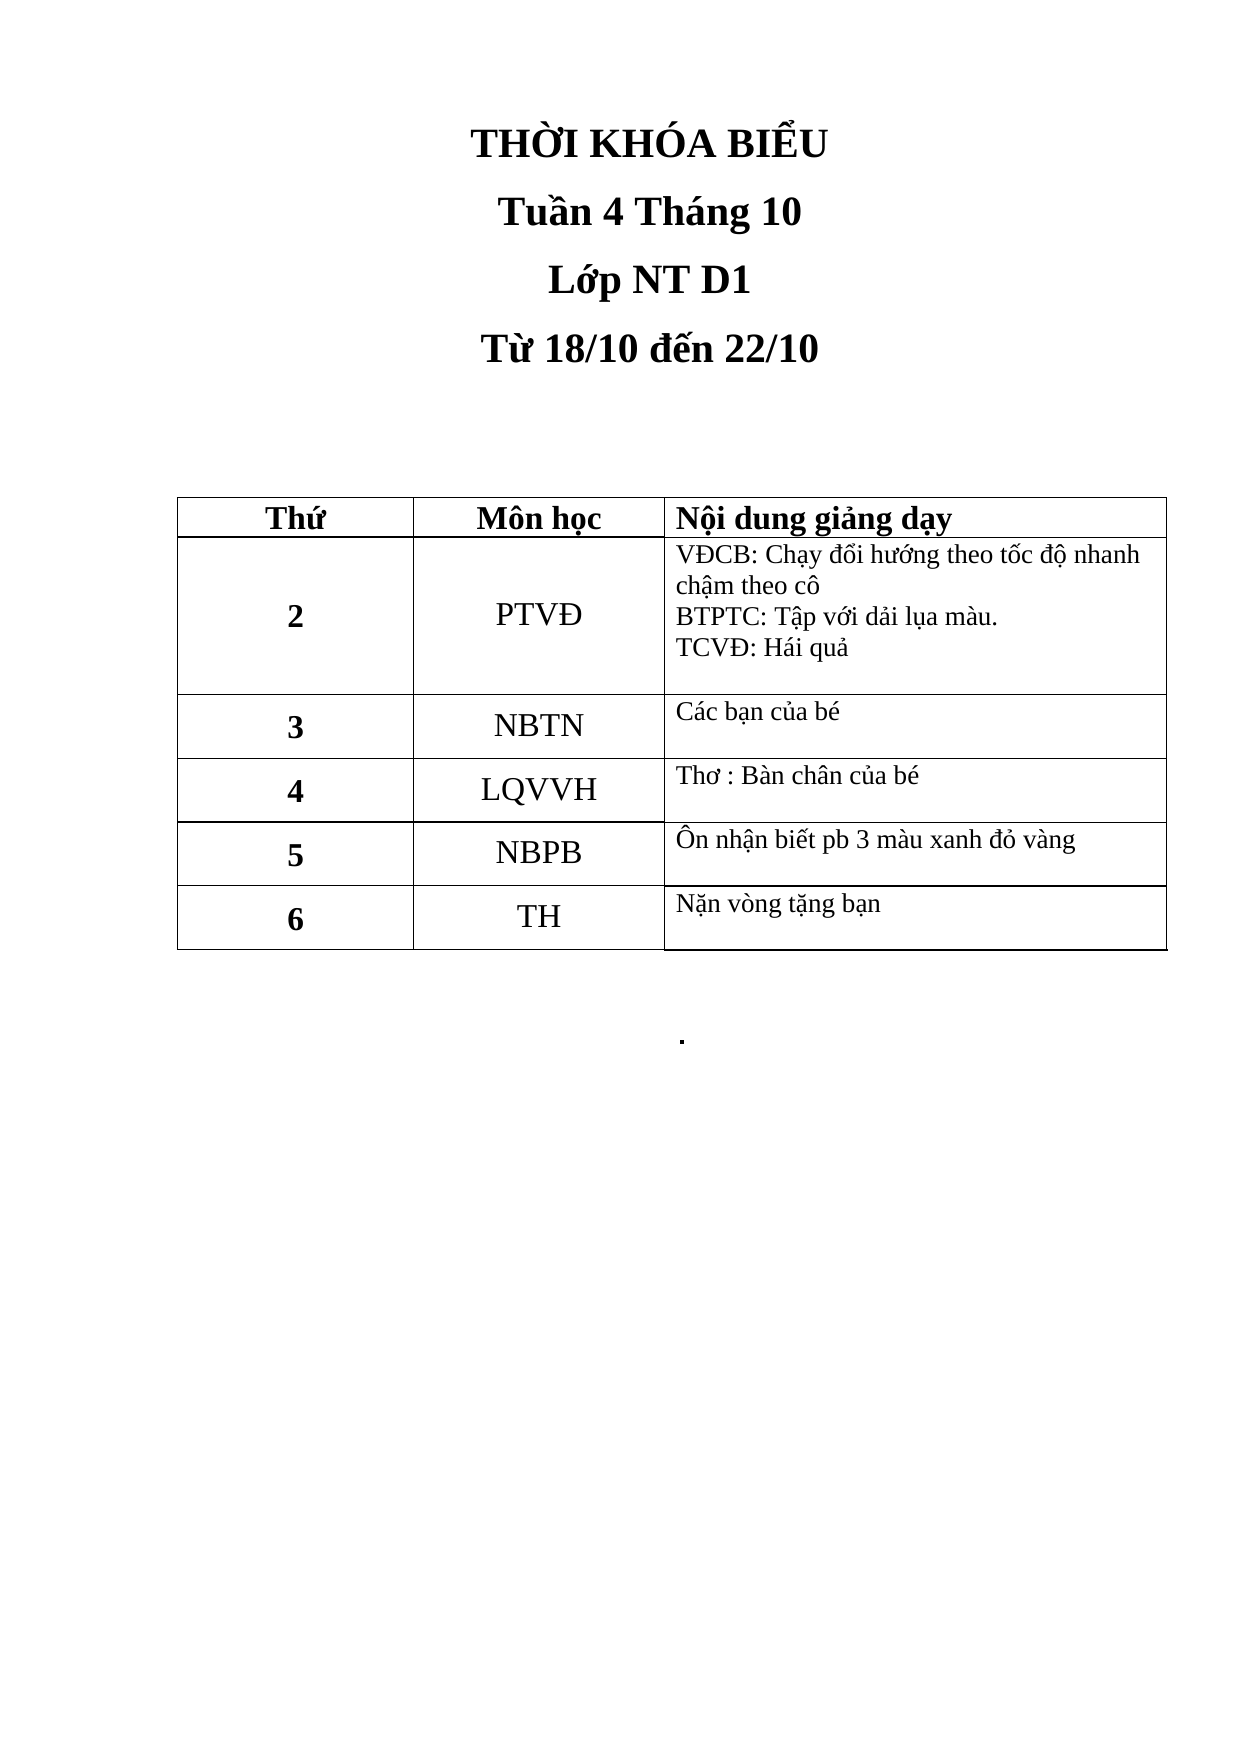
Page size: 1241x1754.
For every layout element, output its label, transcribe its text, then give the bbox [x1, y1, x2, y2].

table_header Môn học [414, 498, 664, 536]
table_cell Các bạn của bé [665, 695, 1166, 758]
table_cell PTVĐ [414, 538, 664, 694]
table_cell 4 [178, 759, 413, 821]
text THỜI KHÓA BIỂU [177, 118, 1122, 166]
table_cell Thơ : Bàn chân của bé [665, 759, 1166, 821]
text Từ 18/10 đến 22/10 [177, 323, 1122, 371]
table_cell 3 [178, 695, 413, 758]
table_cell LQVVH [414, 759, 664, 821]
table_cell VĐCB: Chạy đổi hướng theo tốc độ nhanh chậm theo cô BTPTC: Tập với dải lụa màu. TCVĐ: Hái quả [665, 538, 1166, 694]
table_header Thứ [178, 498, 413, 536]
table_cell Nặn vòng tặng bạn [665, 887, 1166, 949]
text Tuần 4 Tháng 10 [177, 186, 1122, 234]
table_cell 6 [178, 886, 413, 949]
text Lớp NT D1 [177, 255, 1122, 303]
table_cell NBTN [414, 695, 664, 758]
table_header Nội dung giảng dạy [665, 498, 1166, 536]
table_cell 5 [178, 823, 413, 885]
table_cell 2 [178, 538, 413, 694]
table_cell NBPB [414, 823, 664, 885]
table_cell TH [414, 886, 664, 949]
table_cell Ôn nhận biết pb 3 màu xanh đỏ vàng [665, 823, 1166, 885]
